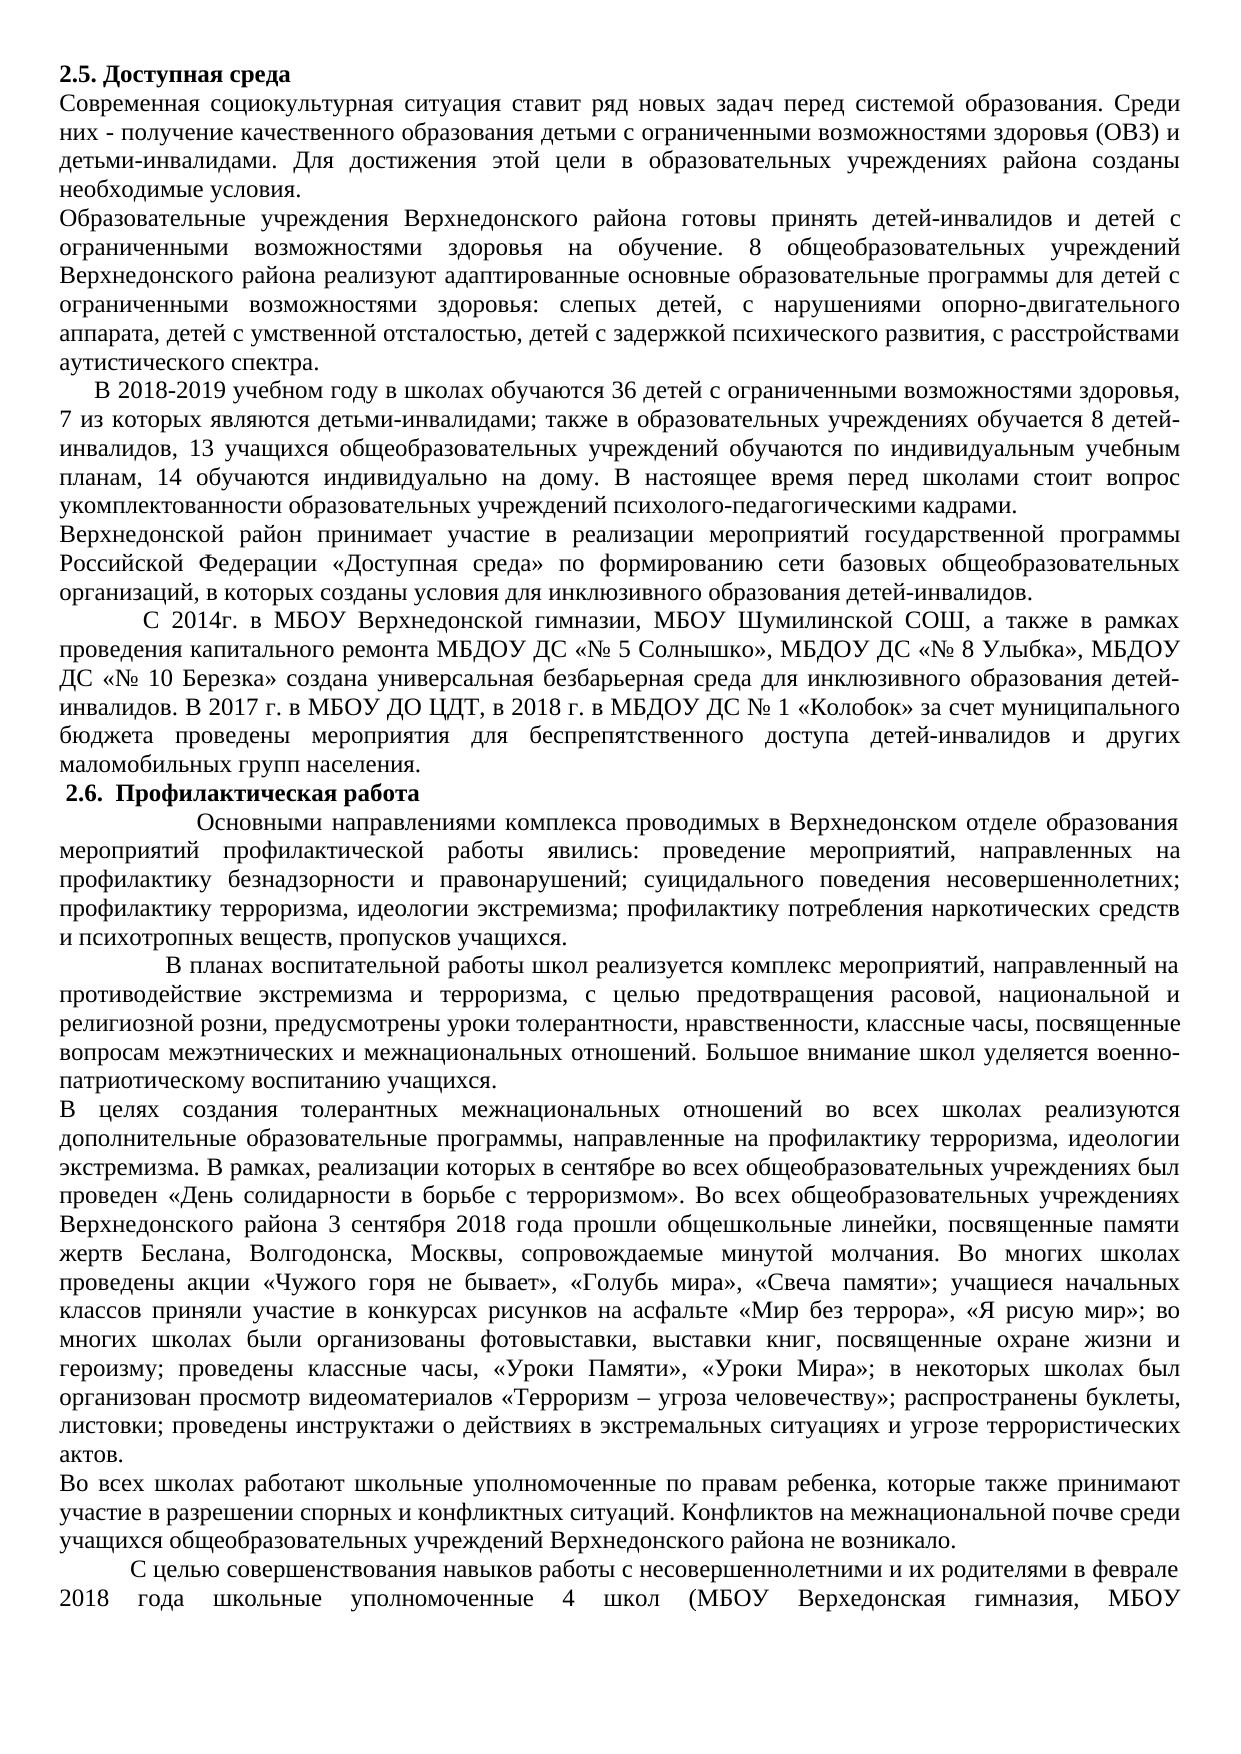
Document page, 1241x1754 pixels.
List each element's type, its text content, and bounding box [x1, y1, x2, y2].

text 2.5. Доступная среда [59, 59, 1181, 88]
text В 2018-2019 учебном году в школах обучаются 36 детей с ограниченными возможностями здоровья, 7 из которых являются детьми-инвалидами; также в образовательных учреждениях обучается 8 детей-инвалидов, 13 учащихся общеобразовательных учреждений обучаются по индивидуальным учебным планам, 14 обучаются индивидуально на дому. В настоящее время перед школами стоит вопрос укомплектованности образовательных учреждений психолого-педагогическими кадрами. [59, 375, 1181, 519]
text 2.6. Профилактическая работа [59, 778, 1181, 807]
text Современная социокультурная ситуация ставит ряд новых задач перед системой образования. Среди них - получение качественного образования детьми с ограниченными возможностями здоровья (ОВЗ) и детьми-инвалидами. Для достижения этой цели в образовательных учреждениях района созданы необходимые условия. [59, 88, 1181, 203]
text С 2014г. в МБОУ Верхнедонской гимназии, МБОУ Шумилинской СОШ, а также в рамках проведения капитального ремонта МБДОУ ДС «№ 5 Солнышко», МБДОУ ДС «№ 8 Улыбка», МБДОУ ДС «№ 10 Березка» создана универсальная безбарьерная среда для инклюзивного образования детей-инвалидов. В 2017 г. в МБОУ ДО ЦДТ, в 2018 г. в МБДОУ ДС № 1 «Колобок» за счет муниципального бюджета проведены мероприятия для беспрепятственного доступа детей-инвалидов и других маломобильных групп населения. [59, 605, 1181, 778]
text Верхнедонской район принимает участие в реализации мероприятий государственной программы Российской Федерации «Доступная среда» по формированию сети базовых общеобразовательных организаций, в которых созданы условия для инклюзивного образования детей-инвалидов. [59, 519, 1181, 605]
text В планах воспитательной работы школ реализуется комплекс мероприятий, направленный на противодействие экстремизма и терроризма, с целью предотвращения расовой, национальной и религиозной розни, предусмотрены уроки толерантности, нравственности, классные часы, посвященные вопросам межэтнических и межнациональных отношений. Большое внимание школ уделяется военно-патриотическому воспитанию учащихся. [59, 950, 1181, 1094]
text Во всех школах работают школьные уполномоченные по правам ребенка, которые также принимают участие в разрешении спорных и конфликтных ситуаций. Конфликтов на межнациональной почве среди учащихся общеобразовательных учреждений Верхнедонского района не возникало. [59, 1468, 1181, 1554]
text Образовательные учреждения Верхнедонского района готовы принять детей-инвалидов и детей с ограниченными возможностями здоровья на обучение. 8 общеобразовательных учреждений Верхнедонского района реализуют адаптированные основные образовательные программы для детей с ограниченными возможностями здоровья: слепых детей, с нарушениями опорно-двигательного аппарата, детей с умственной отсталостью, детей с задержкой психического развития, с расстройствами аутистического спектра. [59, 203, 1181, 375]
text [59, 1554, 1181, 1612]
text Основными направлениями комплекса проводимых в Верхнедонском отделе образования мероприятий профилактической работы явились: проведение мероприятий, направленных на профилактику безнадзорности и правонарушений; суицидального поведения несовершеннолетних; профилактику терроризма, идеологии экстремизма; профилактику потребления наркотических средств и психотропных веществ, пропусков учащихся. [59, 807, 1181, 950]
text В целях создания толерантных межнациональных отношений во всех школах реализуются дополнительные образовательные программы, направленные на профилактику терроризма, идеологии экстремизма. В рамках, реализации которых в сентябре во всех общеобразовательных учреждениях был проведен «День солидарности в борьбе с терроризмом». Во всех общеобразовательных учреждениях Верхнедонского района 3 сентября 2018 года прошли общешкольные линейки, посвященные памяти жертв Беслана, Волгодонска, Москвы, сопровождаемые минутой молчания. Во многих школах проведены акции «Чужого горя не бывает», «Голубь мира», «Свеча памяти»; учащиеся начальных классов приняли участие в конкурсах рисунков на асфальте «Мир без террора», «Я рисую мир»; во многих школах были организованы фотовыставки, выставки книг, посвященные охране жизни и героизму; проведены классные часы, «Уроки Памяти», «Уроки Мира»; в некоторых школах был организован просмотр видеоматериалов «Терроризм – угроза человечеству»; распространены буклеты, листовки; проведены инструктажи о действиях в экстремальных ситуациях и угрозе террористических актов. [59, 1094, 1181, 1468]
